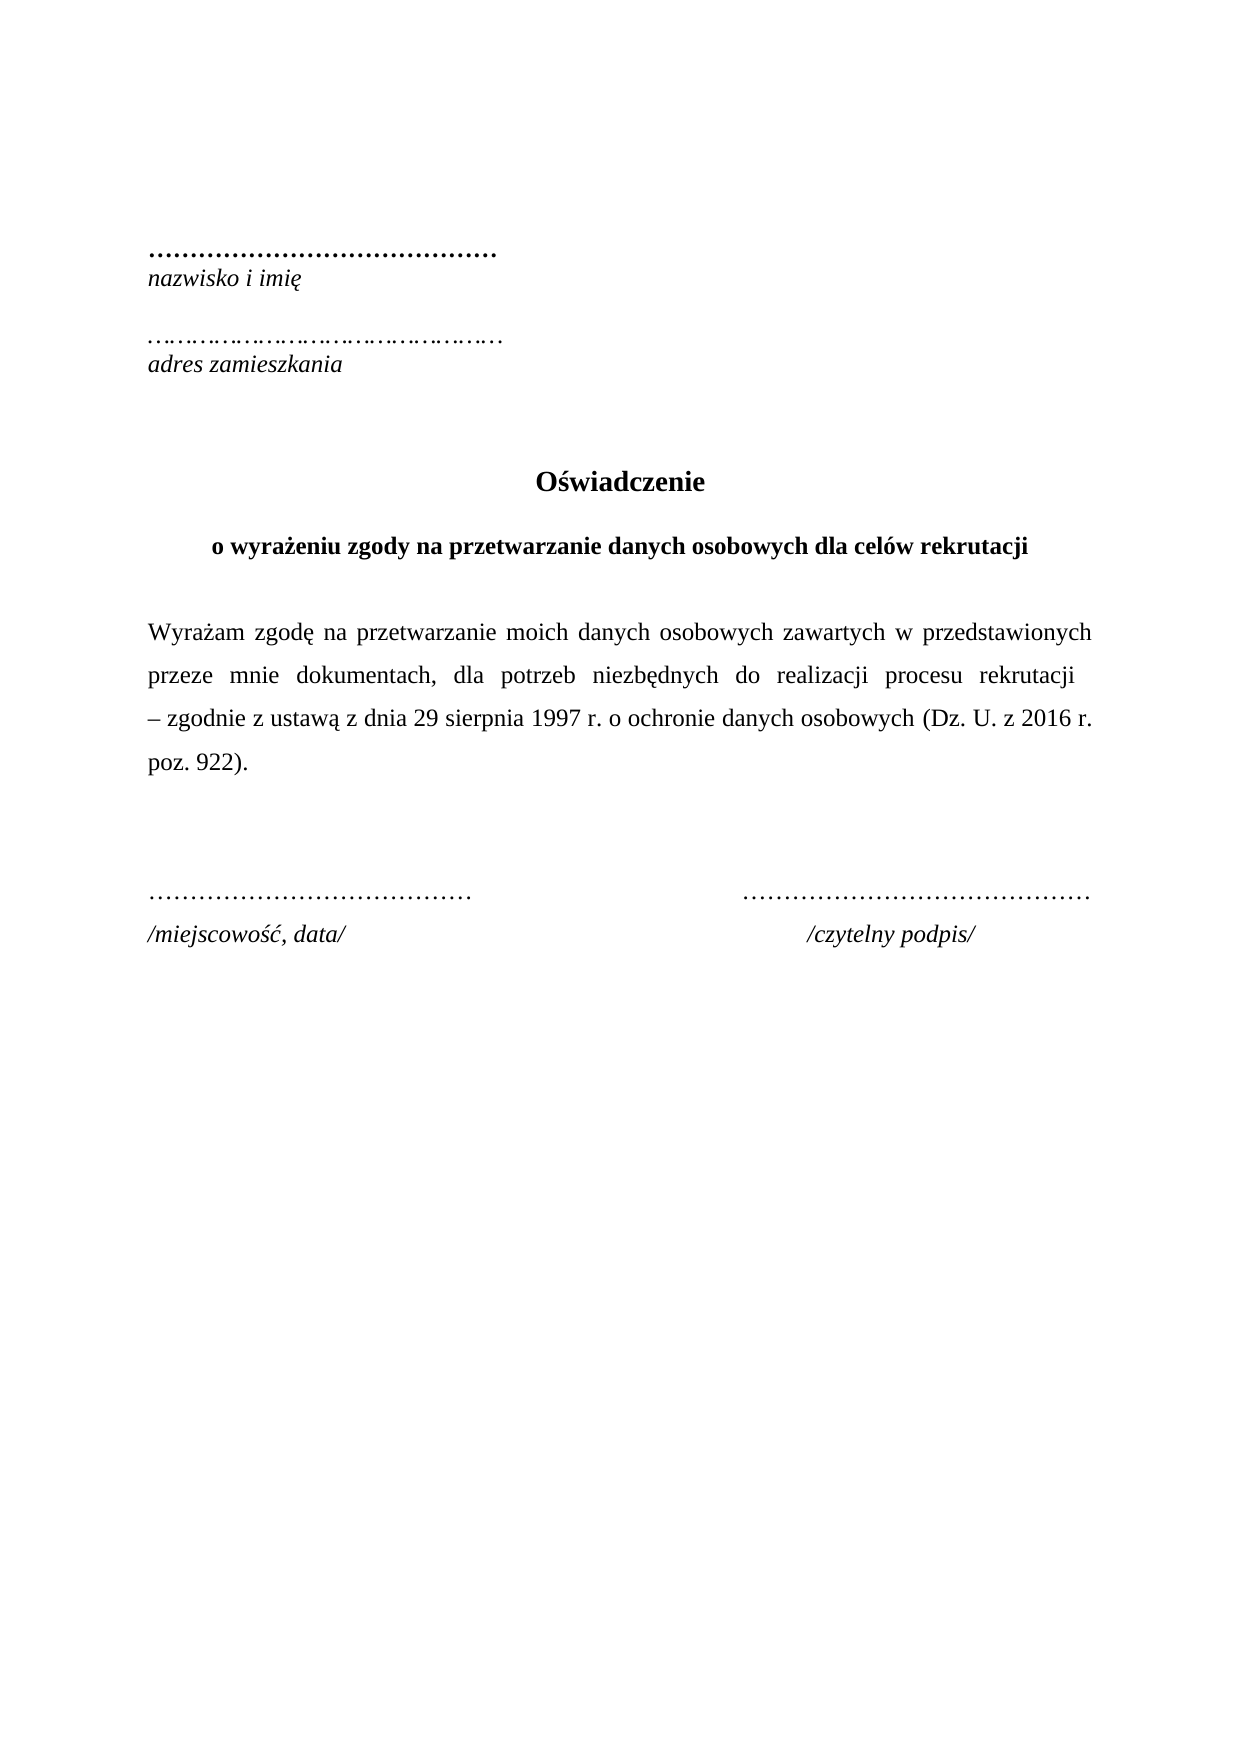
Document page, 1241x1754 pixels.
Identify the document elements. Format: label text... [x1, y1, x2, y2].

text /miejscowość, data/ /czytelny podpis/ [148, 919, 1093, 948]
text adres zamieszkania [148, 349, 1093, 378]
text nazwisko i imię [148, 263, 1093, 291]
text ………………………………… …………………………………… [148, 876, 1093, 905]
text ………………………………………… [148, 320, 1093, 349]
text …………………………………… [148, 234, 1093, 263]
text o wyrażeniu zgody na przetwarzanie danych osobowych dla celów rekrutacji [148, 531, 1093, 560]
text Wyrażam zgodę na przetwarzanie moich danych osobowych zawartych w przedstawionych przeze mnie dokumentach, dla potrzeb niezbędnych do realizacji procesu rekrutacji – zgodnie z ustawą z dnia 29 sierpnia 1997 r. o ochronie danych osobowych (Dz. U. z 2016 r. poz. 922). [148, 617, 1093, 775]
text Oświadczenie [148, 464, 1093, 497]
